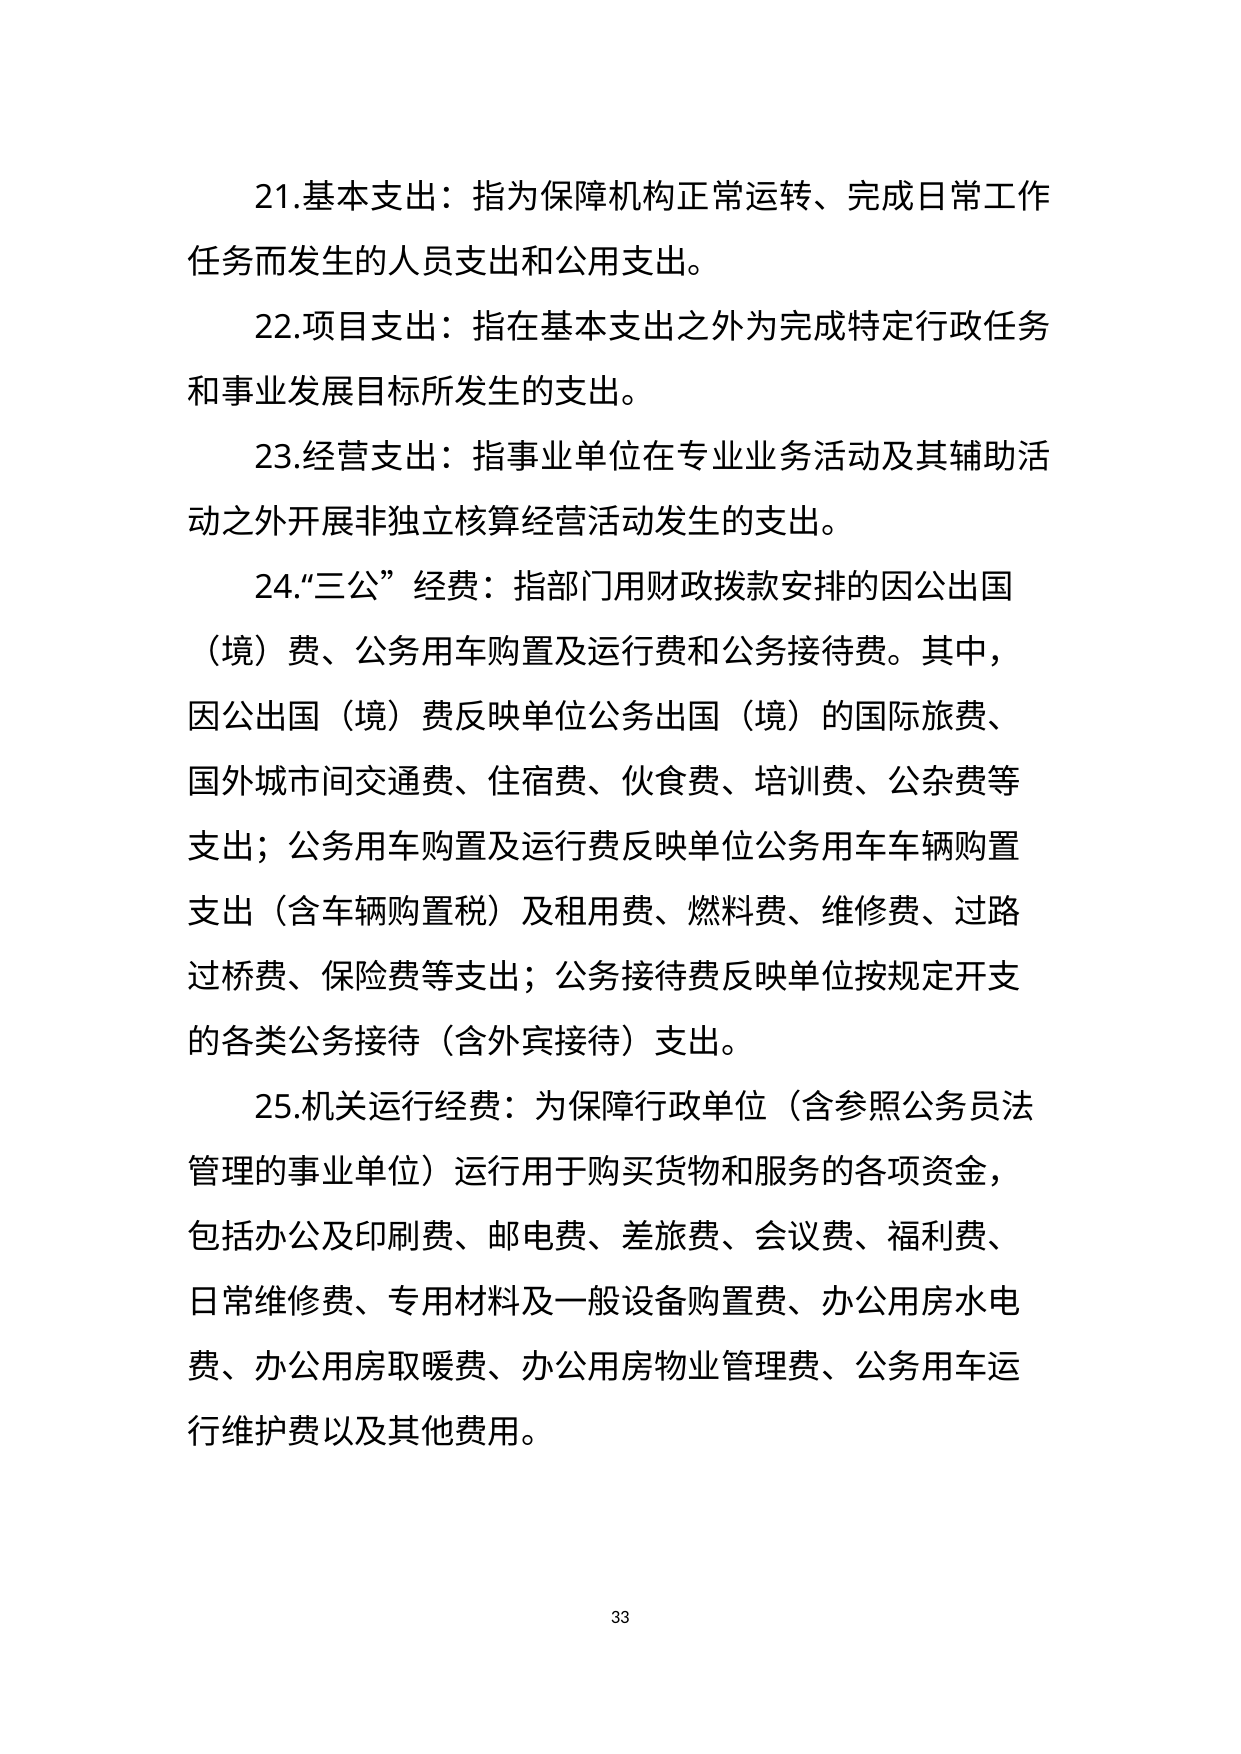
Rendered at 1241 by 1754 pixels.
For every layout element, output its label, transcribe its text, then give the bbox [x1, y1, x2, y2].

text 21.基本支出：指为保障机构正常运转、完成日常工作任务而发生的人员支出和公用支出。 [187, 162, 1053, 292]
text 23.经营支出：指事业单位在专业业务活动及其辅助活动之外开展非独立核算经营活动发生的支出。 [187, 422, 1053, 552]
text 25.机关运行经费：为保障行政单位（含参照公务员法管理的事业单位）运行用于购买货物和服务的各项资金，包括办公及印刷费、邮电费、差旅费、会议费、福利费、日常维修费、专用材料及一般设备购置费、办公用房水电费、办公用房取暖费、办公用房物业管理费、公务用车运行维护费以及其他费用。 [187, 1072, 1053, 1462]
text 24.“三公”经费：指部门用财政拨款安排的因公出国（境）费、公务用车购置及运行费和公务接待费。其中，因公出国（境）费反映单位公务出国（境）的国际旅费、国外城市间交通费、住宿费、伙食费、培训费、公杂费等支出；公务用车购置及运行费反映单位公务用车车辆购置支出（含车辆购置税）及租用费、燃料费、维修费、过路过桥费、保险费等支出；公务接待费反映单位按规定开支的各类公务接待（含外宾接待）支出。 [187, 552, 1053, 1072]
text 22.项目支出：指在基本支出之外为完成特定行政任务和事业发展目标所发生的支出。 [187, 292, 1053, 422]
